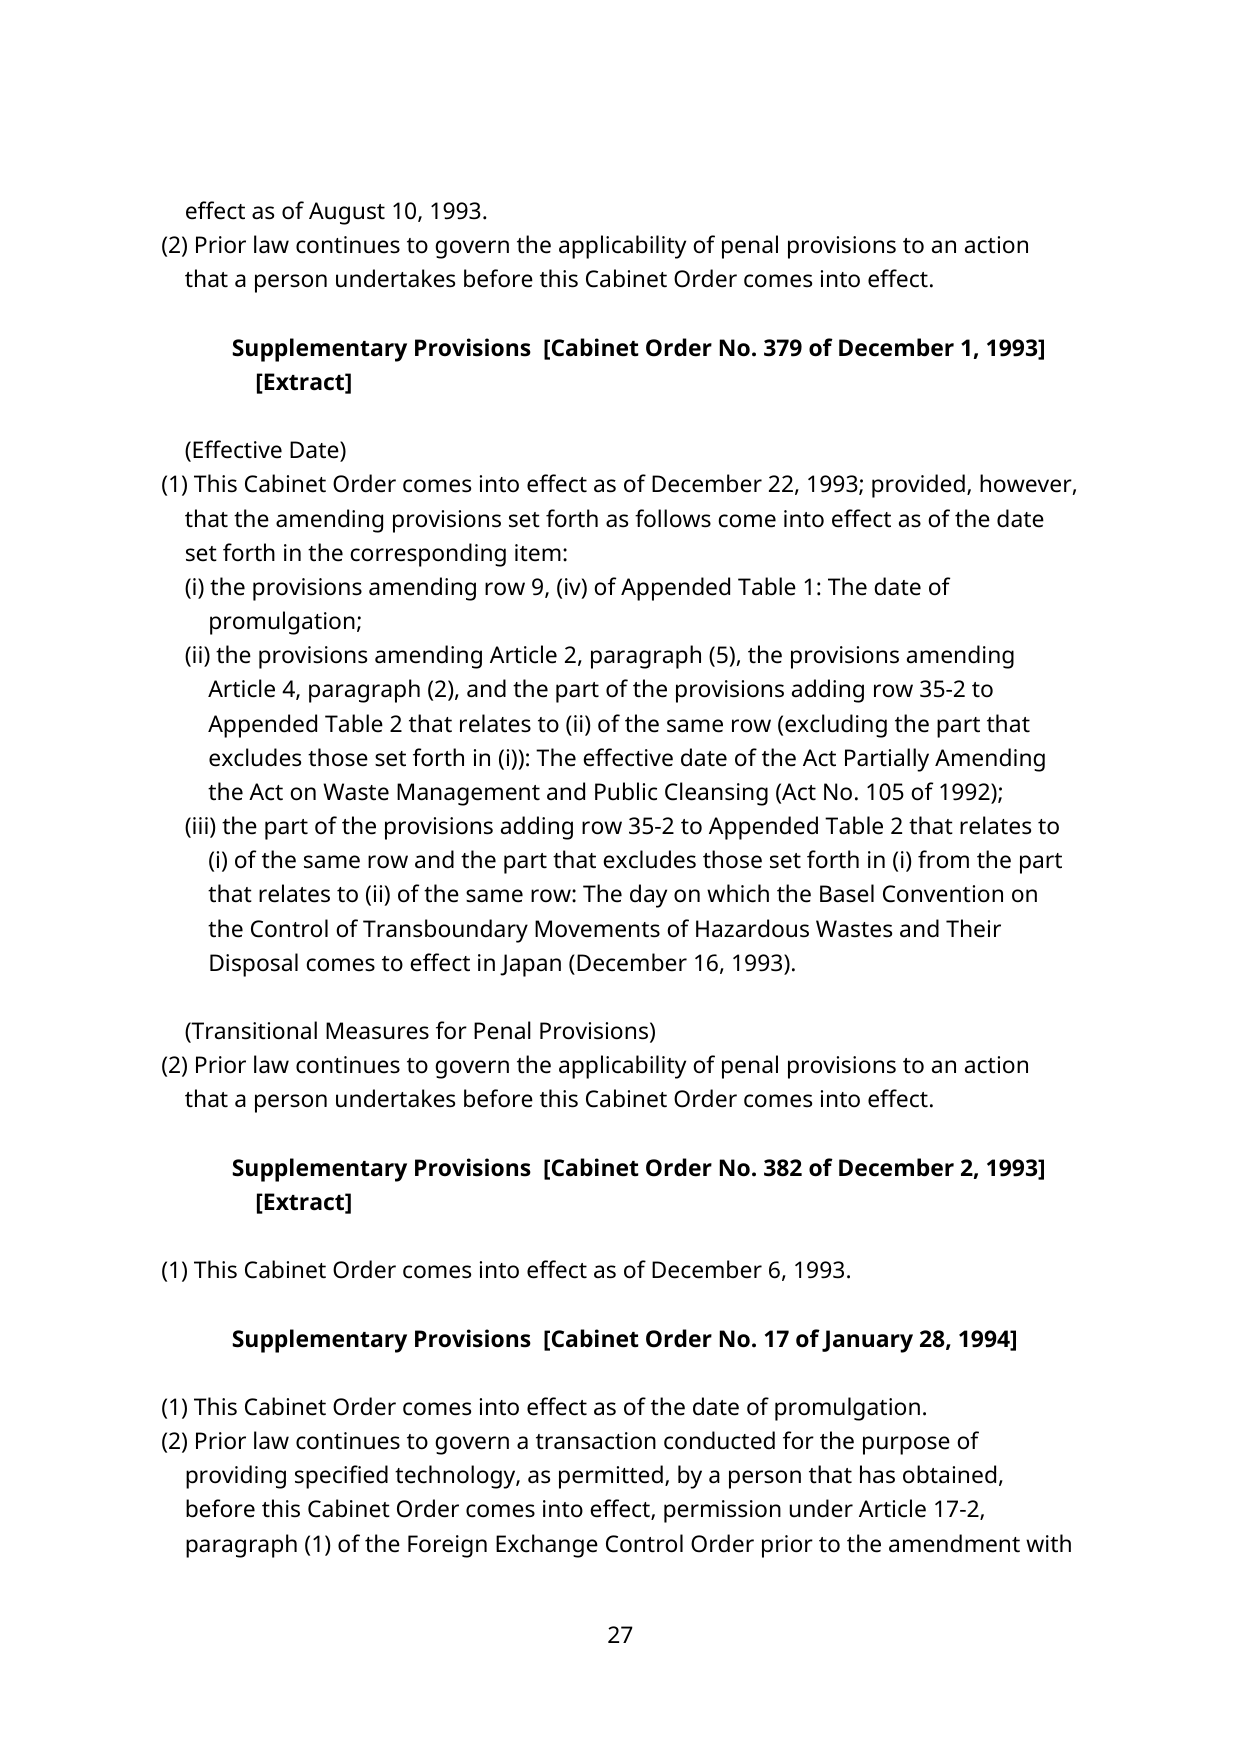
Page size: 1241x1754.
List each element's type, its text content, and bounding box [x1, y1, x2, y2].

text (2) Prior law continues to govern the applicability of penal provisions to an action that a person undertakes before this Cabinet Order comes into effect. [161, 1048, 1079, 1116]
text (iii) the part of the provisions adding row 35-2 to Appended Table 2 that relates to (i) of the same row and the part that excludes those set forth in (i) from the part that relates to (ii) of the same row: The day on which the Basel Convention on the Control of Transboundary Movements of Hazardous Wastes and Their Disposal comes to effect in Japan (December 16, 1993). [184, 809, 1079, 979]
text Supplementary Provisions [Cabinet Order No. 17 of January 28, 1994] [230, 1321, 1079, 1355]
text (ii) the provisions amending Article 2, paragraph (5), the provisions amending Article 4, paragraph (2), and the part of the provisions adding row 35-2 to Appended Table 2 that relates to (ii) of the same row (excluding the part that excludes those set forth in (i)): The effective date of the Act Partially Amending the Act on Waste Management and Public Cleansing (Act No. 105 of 1992); [184, 638, 1079, 809]
text (i) the provisions amending row 9, (iv) of Appended Table 1: The date of promulgation; [184, 569, 1079, 638]
text (1) This Cabinet Order comes into effect as of December 22, 1993; provided, however, that the amending provisions set forth as follows come into effect as of the date set forth in the corresponding item: [161, 467, 1079, 569]
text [161, 1424, 1079, 1560]
text Supplementary Provisions [Cabinet Order No. 382 of December 2, 1993] [Extract] [230, 1150, 1079, 1219]
text (Transitional Measures for Penal Provisions) [184, 1014, 1079, 1048]
text (Effective Date) [184, 433, 1079, 467]
text Supplementary Provisions [Cabinet Order No. 379 of December 1, 1993] [Extract] [230, 330, 1079, 399]
text (2) Prior law continues to govern the applicability of penal provisions to an action that a person undertakes before this Cabinet Order comes into effect. [161, 228, 1079, 296]
text (1) This Cabinet Order comes into effect as of the date of promulgation. [161, 1389, 1079, 1424]
text (1) This Cabinet Order comes into effect as of December 6, 1993. [161, 1253, 1079, 1287]
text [161, 194, 1079, 228]
